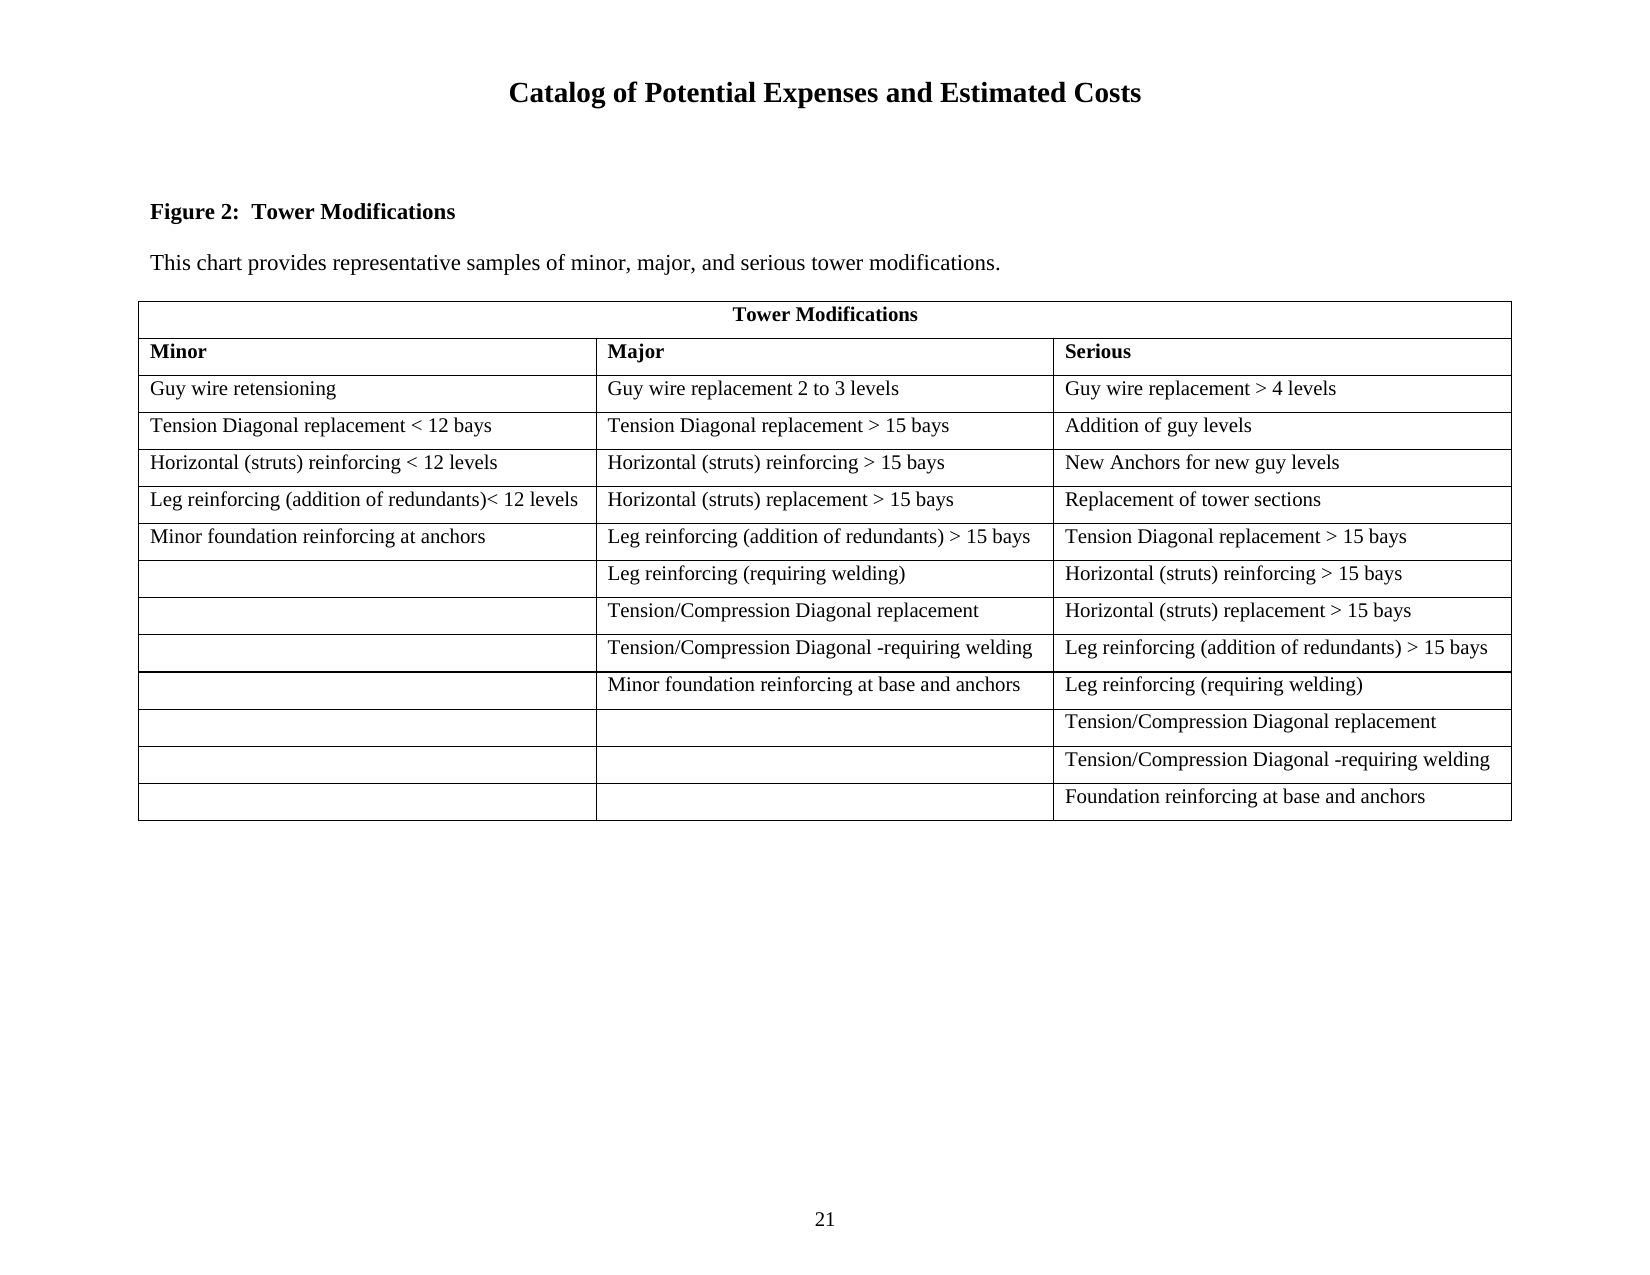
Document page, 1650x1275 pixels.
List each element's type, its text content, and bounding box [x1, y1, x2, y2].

table_cell Tension/Compression Diagonal replacement [1054, 710, 1511, 746]
table_cell New Anchors for new guy levels [1054, 450, 1511, 486]
table_cell Tension Diagonal replacement > 15 bays [1054, 524, 1511, 560]
table_cell [139, 673, 596, 708]
table_cell Tension Diagonal replacement > 15 bays [597, 413, 1053, 449]
text Figure 2: Tower Modifications [150, 198, 1500, 225]
table_cell [139, 561, 596, 597]
table_cell Tension/Compression Diagonal -requiring welding [597, 635, 1053, 671]
table_cell Addition of guy levels [1054, 413, 1511, 449]
table_cell [139, 598, 596, 634]
table_cell Horizontal (struts) replacement > 15 bays [597, 487, 1053, 523]
table_cell [139, 635, 596, 671]
table_cell Leg reinforcing (addition of redundants)< 12 levels [139, 487, 596, 523]
table_cell Minor [139, 339, 596, 375]
table_cell Leg reinforcing (requiring welding) [597, 561, 1053, 597]
table_cell Tension Diagonal replacement < 12 bays [139, 413, 596, 449]
table_cell Minor foundation reinforcing at base and anchors [597, 673, 1053, 708]
table_cell Leg reinforcing (requiring welding) [1054, 673, 1511, 708]
table_header Tower Modifications [139, 302, 1511, 338]
table_cell Guy wire replacement 2 to 3 levels [597, 376, 1053, 412]
table_cell Serious [1054, 339, 1511, 375]
table_cell Horizontal (struts) reinforcing > 15 bays [1054, 561, 1511, 597]
table_cell [597, 747, 1053, 783]
text This chart provides representative samples of minor, major, and serious tower modifications. [150, 249, 1500, 276]
table_cell Leg reinforcing (addition of redundants) > 15 bays [597, 524, 1053, 560]
table_cell Tension/Compression Diagonal replacement [597, 598, 1053, 634]
table_cell [139, 784, 596, 820]
table_cell Foundation reinforcing at base and anchors [1054, 784, 1511, 820]
table_cell Replacement of tower sections [1054, 487, 1511, 523]
table_cell Guy wire replacement > 4 levels [1054, 376, 1511, 412]
table_cell [139, 747, 596, 783]
table_cell Horizontal (struts) reinforcing > 15 bays [597, 450, 1053, 486]
table_cell Leg reinforcing (addition of redundants) > 15 bays [1054, 635, 1511, 671]
table_cell Horizontal (struts) reinforcing < 12 levels [139, 450, 596, 486]
table_cell Major [597, 339, 1053, 375]
table_cell Guy wire retensioning [139, 376, 596, 412]
table_cell Minor foundation reinforcing at anchors [139, 524, 596, 560]
table_cell [597, 710, 1053, 746]
table_cell Horizontal (struts) replacement > 15 bays [1054, 598, 1511, 634]
table_cell Tension/Compression Diagonal -requiring welding [1054, 747, 1511, 783]
table_cell [597, 784, 1053, 820]
table_cell [139, 710, 596, 746]
